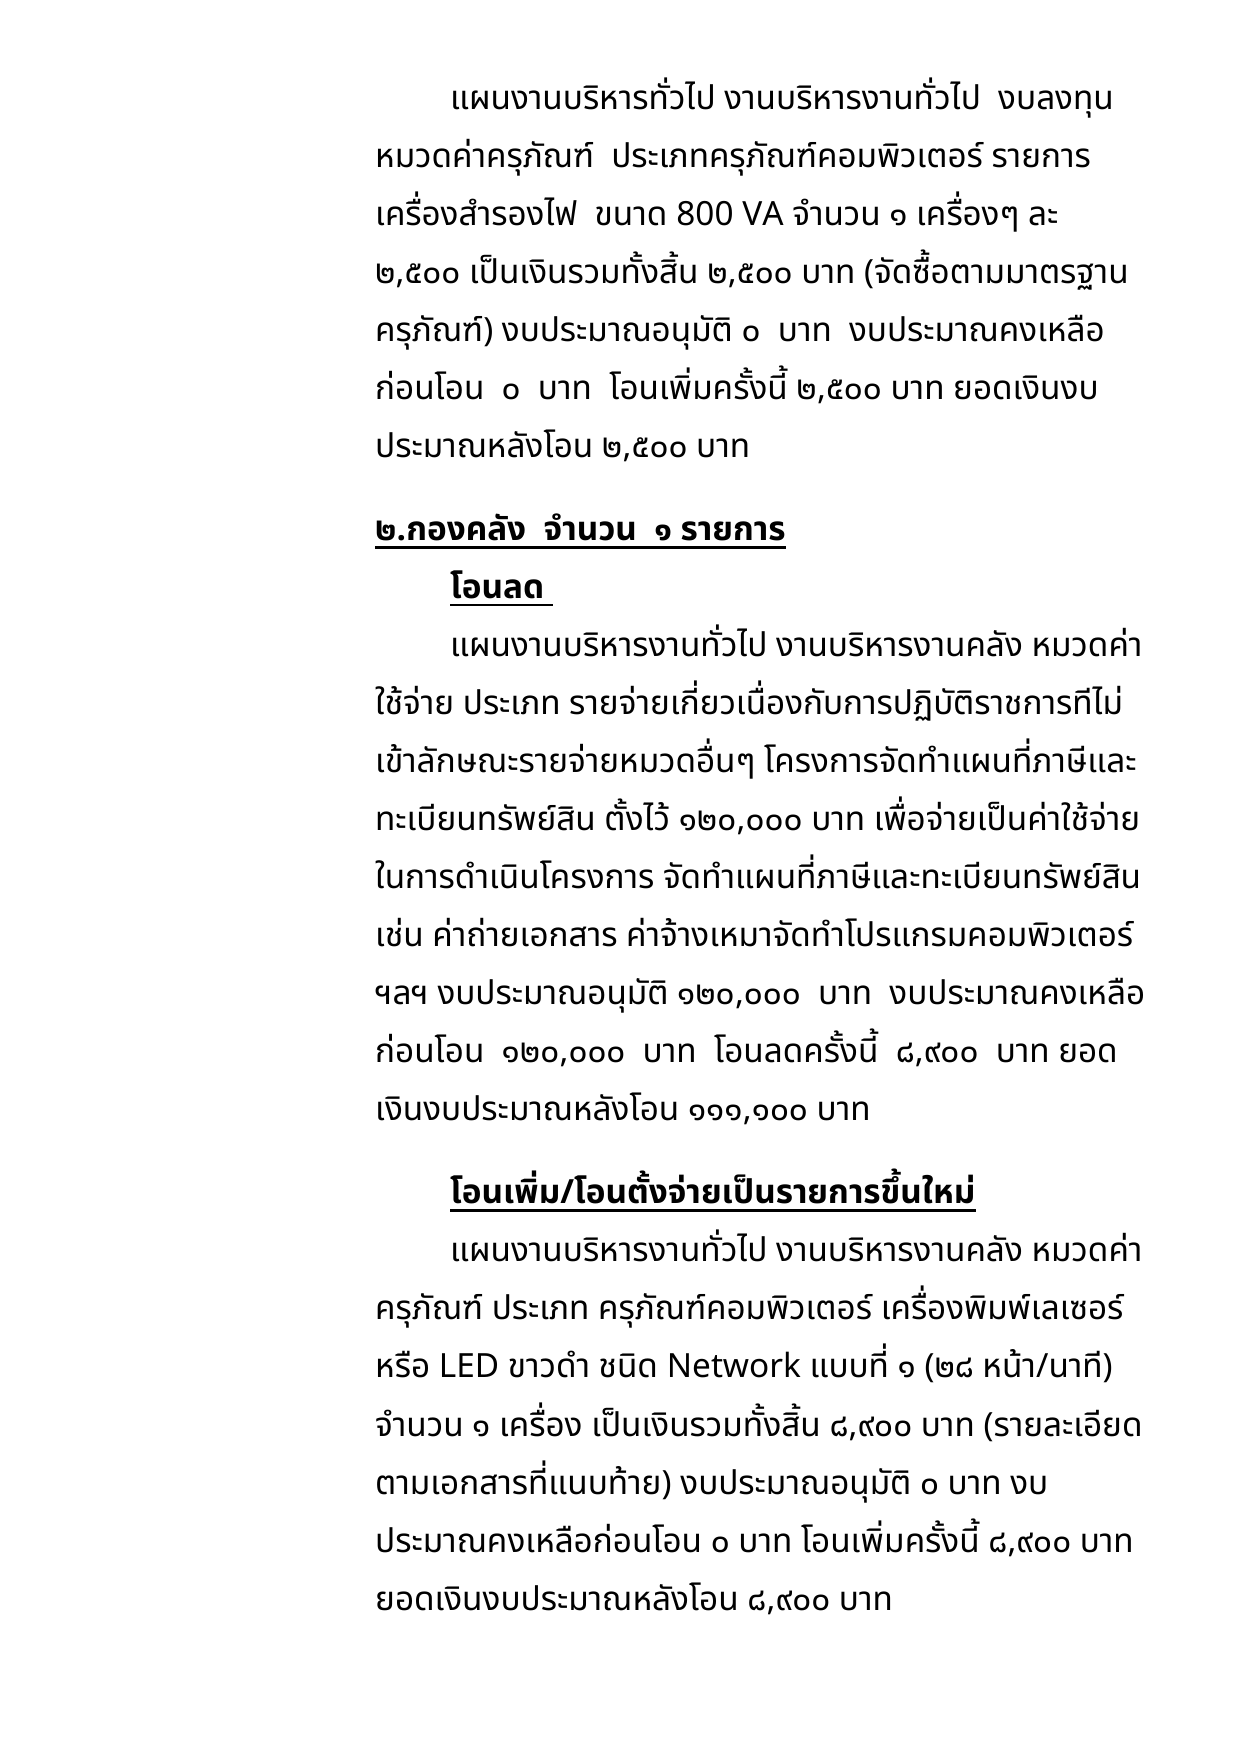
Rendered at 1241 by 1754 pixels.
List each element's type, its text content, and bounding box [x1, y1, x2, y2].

text โอนเพิ่ม/โอนตั้งจ่ายเป็นรายการขึ้นใหม่ [375, 1168, 1152, 1219]
text แผนงานบริหารทั่วไป งานบริหารงานทั่วไป งบลงทุน หมวดค่าครุภัณฑ์ ประเภทครุภัณฑ์คอมพิวเตอร์ รายการ เครื่องสำรองไฟ ขนาด 800 VA จำนวน ๑ เครื่องๆ ละ ๒,๕๐๐ เป็นเงินรวมทั้งสิ้น ๒,๕๐๐ บาท (จัดซื้อตามมาตรฐานครุภัณฑ์) งบประมาณอนุมัติ ๐ บาท งบประมาณคงเหลือก่อนโอน ๐ บาท โอนเพิ่มครั้งนี้ ๒,๕๐๐ บาท ยอดเงินงบประมาณหลังโอน ๒,๕๐๐ บาท [375, 74, 1152, 473]
text ๒.กองคลัง จำนวน ๑ รายการ [300, 505, 1152, 556]
text โอนลด [375, 563, 1152, 614]
text แผนงานบริหารงานทั่วไป งานบริหารงานคลัง หมวดค่าใช้จ่าย ประเภท รายจ่ายเกี่ยวเนื่องกับการปฏิบัติราชการทีไม่เข้าลักษณะรายจ่ายหมวดอื่นๆ โครงการจัดทำแผนที่ภาษีและทะเบียนทรัพย์สิน ตั้งไว้ ๑๒๐,๐๐๐ บาท เพื่อจ่ายเป็นค่าใช้จ่ายในการดำเนินโครงการ จัดทำแผนที่ภาษีและทะเบียนทรัพย์สิน เช่น ค่าถ่ายเอกสาร ค่าจ้างเหมาจัดทำโปรแกรมคอมพิวเตอร์ ฯลฯ งบประมาณอนุมัติ ๑๒๐,๐๐๐ บาท งบประมาณคงเหลือก่อนโอน ๑๒๐,๐๐๐ บาท โอนลดครั้งนี้ ๘,๙๐๐ บาท ยอดเงินงบประมาณหลังโอน ๑๑๑,๑๐๐ บาท [375, 621, 1152, 1136]
text แผนงานบริหารงานทั่วไป งานบริหารงานคลัง หมวดค่าครุภัณฑ์ ประเภท ครุภัณฑ์คอมพิวเตอร์ เครื่องพิมพ์เลเซอร์ หรือ LED ขาวดำ ชนิด Network แบบที่ ๑ (๒๘ หน้า/นาที) จำนวน ๑ เครื่อง เป็นเงินรวมทั้งสิ้น ๘,๙๐๐ บาท (รายละเอียดตามเอกสารที่แนบท้าย) งบประมาณอนุมัติ ๐ บาท งบประมาณคงเหลือก่อนโอน ๐ บาท โอนเพิ่มครั้งนี้ ๘,๙๐๐ บาท ยอดเงินงบประมาณหลังโอน ๘,๙๐๐ บาท [375, 1226, 1152, 1625]
